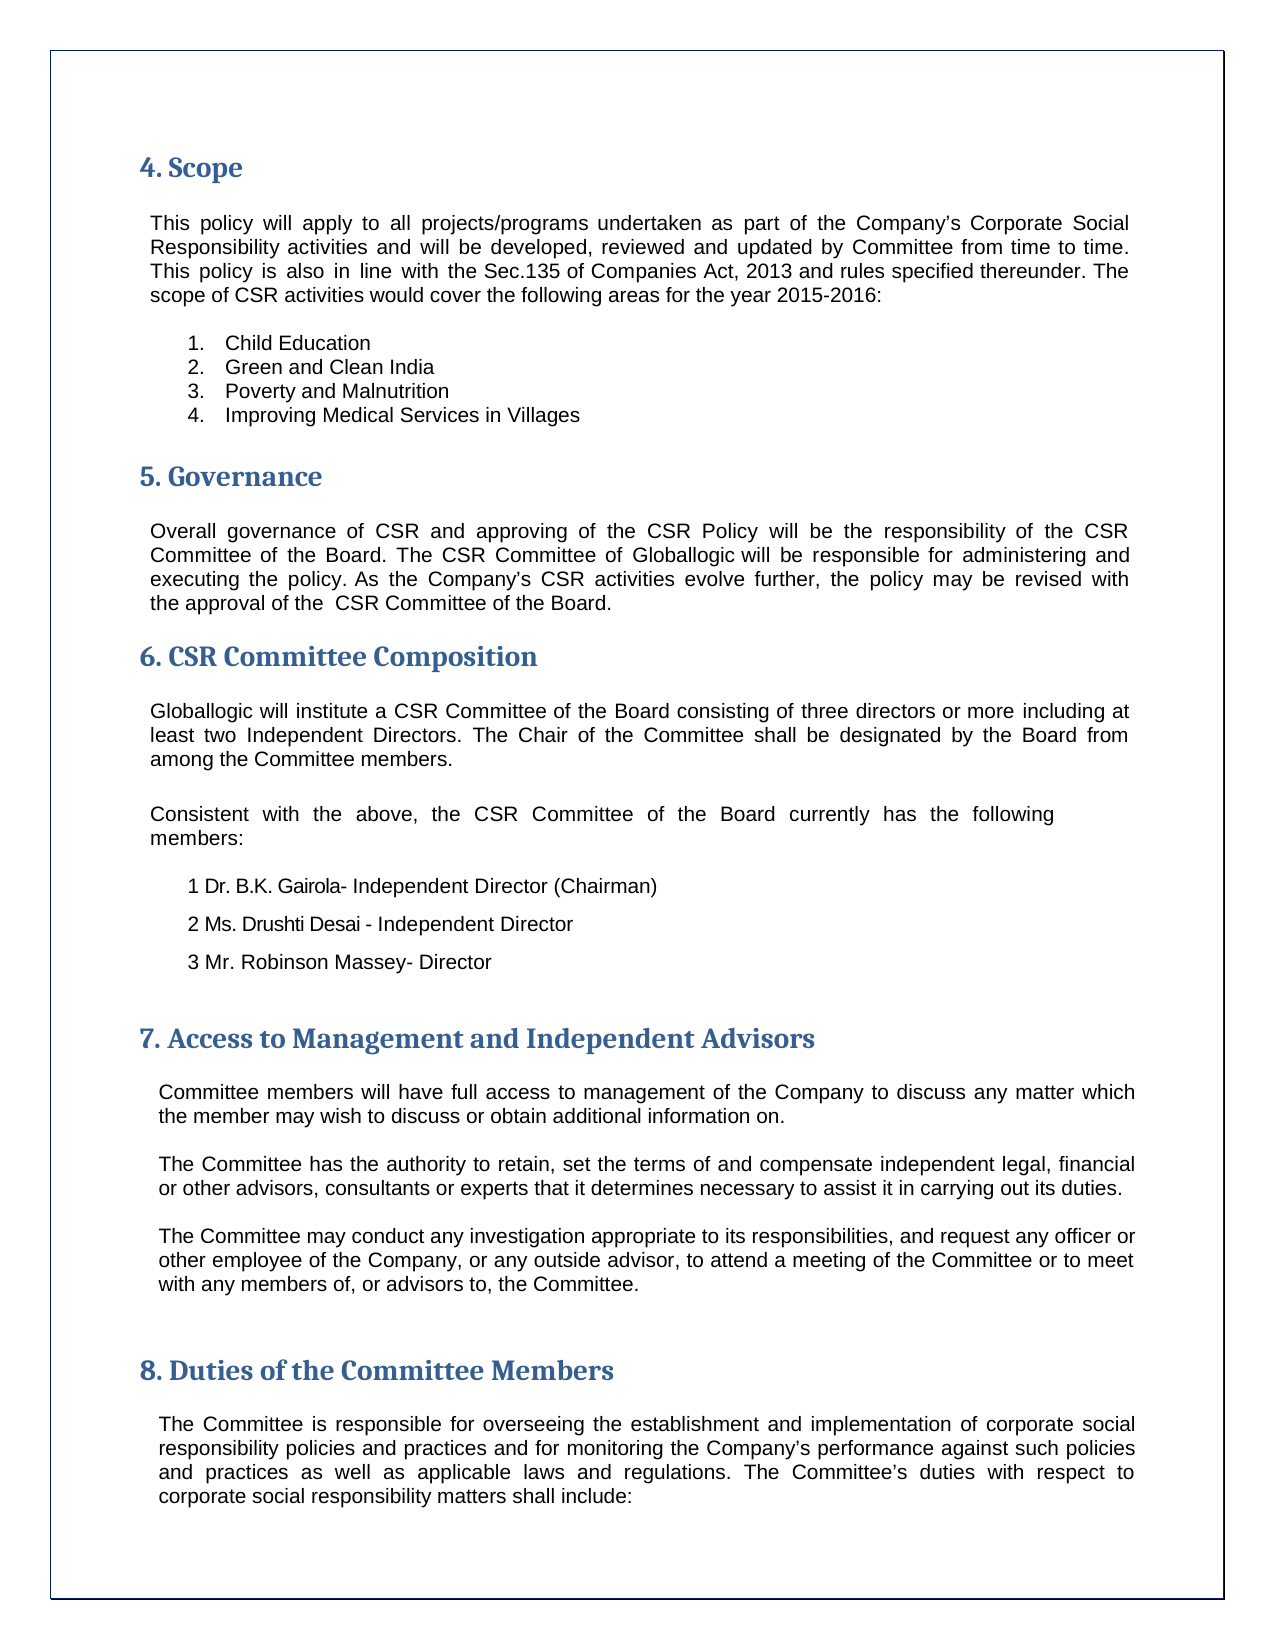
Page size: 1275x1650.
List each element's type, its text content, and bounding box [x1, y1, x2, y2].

text 7. Access to Management and Independent Advisors [139, 1021, 1137, 1056]
text The Committee may conduct any investigation appropriate to its responsibilities, and request any officer or other employee of the Company, or any outside advisor, to attend a meeting of the Committee or to meet with any members of, or advisors to, the Committee. [158, 1224, 1137, 1296]
text 8. Duties of the Committee Members [139, 1353, 1137, 1388]
text Consistent with the above, the CSR Committee of the Board currently has the following members: [150, 802, 1054, 849]
list Improving Medical Services in Villages [187, 402, 1129, 426]
text 5. Governance [139, 460, 346, 493]
text Globallogic will institute a CSR Committee of the Board consisting of three directors or more including at least two Independent Directors. The Chair of the Committee shall be designated by the Board from among the Committee members. [150, 699, 1130, 771]
text Overall governance of CSR and approving of the CSR Policy will be the responsibility of the CSR Committee of the Board. The CSR Committee of Globallogic will be responsible for administering and executing the policy. As the Company’s CSR activities evolve further, the policy may be revised with the approval of the CSR Committee of the Board. [150, 519, 1130, 615]
text 1 Dr. B.K. Gairola- Independent Director (Chairman) [187, 874, 1139, 898]
list Green and Clean India [187, 354, 1129, 378]
list Child Education [187, 331, 1129, 354]
text Committee members will have full access to management of the Company to discuss any matter which the member may wish to discuss or obtain additional information on. [158, 1080, 1137, 1128]
text 3 Mr. Robinson Massey- Director [187, 949, 1139, 973]
text This policy will apply to all projects/programs undertaken as part of the Company’s Corporate Social Responsibility activities and will be developed, reviewed and updated by Committee from time to time. This policy is also in line with the Sec.135 of Companies Act, 2013 and rules specified thereunder. The scope of CSR activities would cover the following areas for the year 2015-2016: [150, 211, 1129, 307]
text The Committee is responsible for overseeing the establishment and implementation of corporate social responsibility policies and practices and for monitoring the Company’s performance against such policies and practices as well as applicable laws and regulations. The Committee’s duties with respect to corporate social responsibility matters shall include: [158, 1412, 1137, 1508]
list Poverty and Malnutrition [187, 378, 1129, 402]
text 4. Scope [139, 150, 1137, 185]
text The Committee has the authority to retain, set the terms of and compensate independent legal, financial or other advisors, consultants or experts that it determines necessary to assist it in carrying out its duties. [158, 1152, 1137, 1200]
text 6. CSR Committee Composition [139, 640, 598, 674]
text 2 Ms. Drushti Desai - Independent Director [187, 912, 1139, 936]
